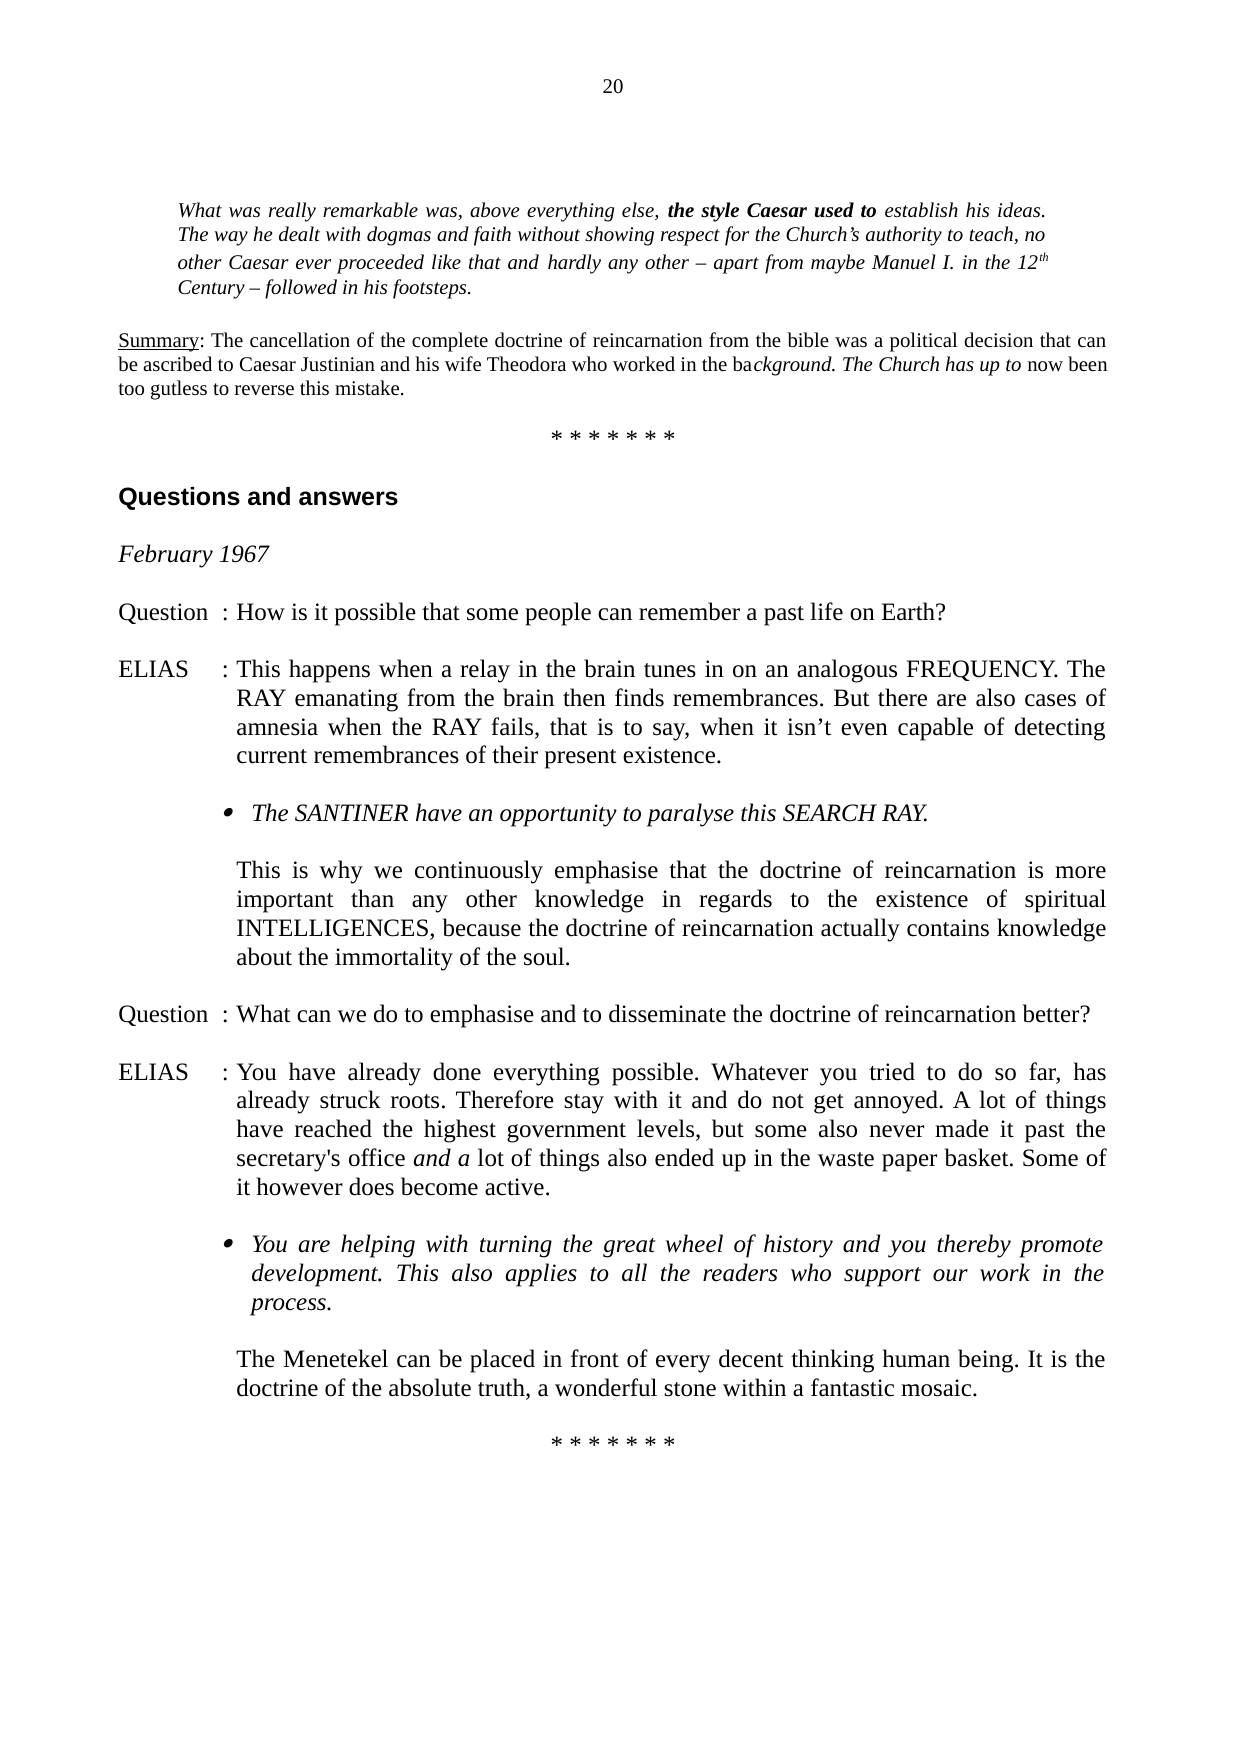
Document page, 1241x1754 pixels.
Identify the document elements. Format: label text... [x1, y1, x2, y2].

list You are helping with turning the great wheel of history and you thereby promote development. This also applies to all the readers who support our work in the process. [222, 1229, 1107, 1315]
text What was really remarkable was, above everything else, the style Caesar used to establish his ideas. The way he dealt with dogmas and faith without showing respect for the Church’s authority to teach, no other Caesar ever proceeded like that and hardly any other – apart from maybe Manuel I. in the 12th Century – followed in his footsteps. [177, 198, 1048, 299]
text Questions and answers [118, 482, 1107, 510]
text ELIAS : You have already done everything possible. Whatever you tried to do so far, has already struck roots. Therefore stay with it and do not get annoyed. A lot of things have reached the highest government levels, but some also never made it past the secretary's office and a lot of things also ended up in the waste paper basket. Some of it however does become active. [118, 1057, 1107, 1200]
text * * * * * * * [118, 424, 1107, 453]
text Question : What can we do to emphasise and to disseminate the doctrine of reincarnation better? [118, 999, 1107, 1028]
text Question : How is it possible that some people can remember a past life on Earth? [118, 597, 1107, 625]
list The SANTINER have an opportunity to paralyse this SEARCH RAY. [222, 798, 1107, 827]
text The Menetekel can be placed in front of every decent thinking human being. It is the doctrine of the absolute truth, a wonderful stone within a fantastic mosaic. [118, 1344, 1107, 1402]
text ELIAS : This happens when a relay in the brain tunes in on an analogous FREQUENCY. The RAY emanating from the brain then finds remembrances. But there are also cases of amnesia when the RAY fails, that is to say, when it isn’t even capable of detecting current remembrances of their present existence. [118, 654, 1107, 769]
text * * * * * * * [118, 1430, 1107, 1459]
text Summary: The cancellation of the complete doctrine of reincarnation from the bible was a political decision that can be ascribed to Caesar Justinian and his wife Theodora who worked in the background. The Church has up to now been too gutless to reverse this mistake. [118, 328, 1107, 400]
text February 1967 [118, 539, 1107, 568]
text This is why we continuously emphasise that the doctrine of reincarnation is more important than any other knowledge in regards to the existence of spiritual INTELLIGENCES, because the doctrine of reincarnation actually contains knowledge about the immortality of the soul. [118, 855, 1107, 970]
